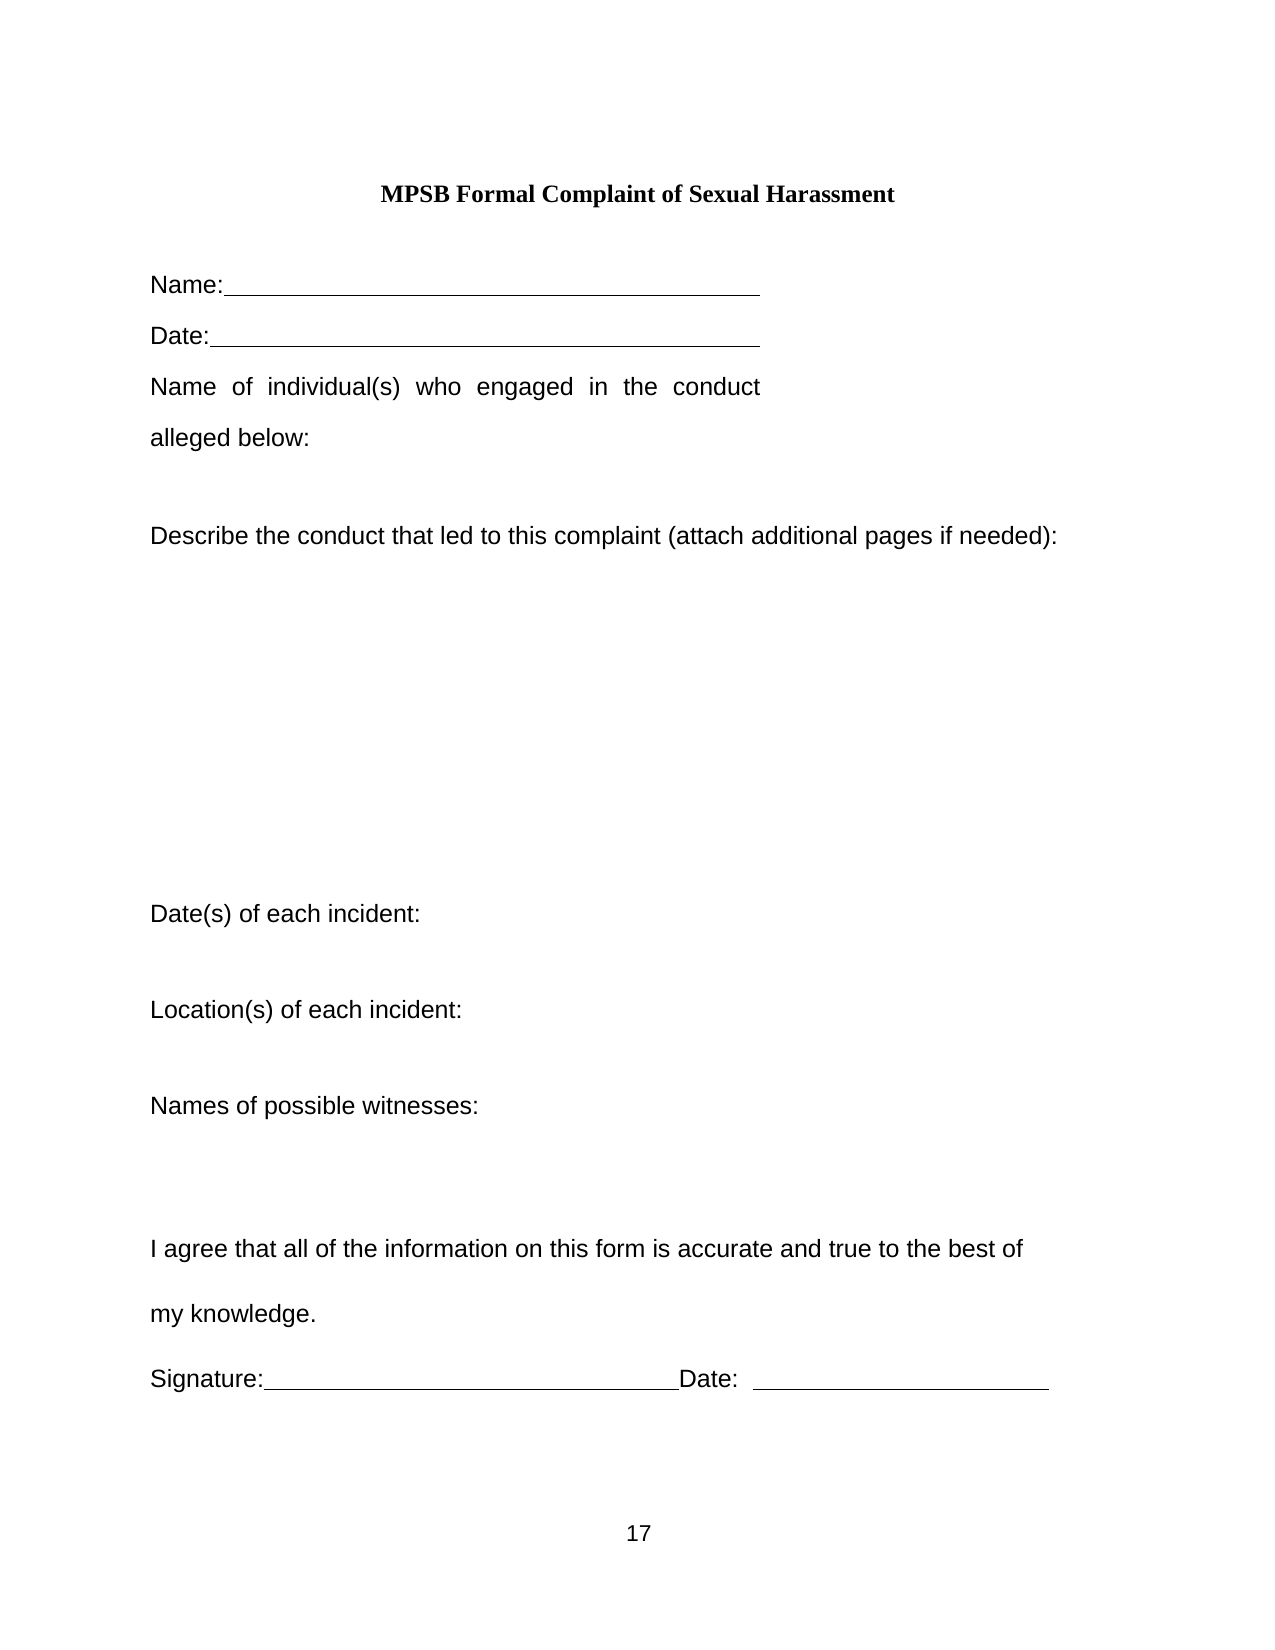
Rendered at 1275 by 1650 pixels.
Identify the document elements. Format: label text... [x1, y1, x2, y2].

text Name: Date: Name of individual(s) who engaged in the conduct alleged below: [150, 270, 761, 452]
text Signature: Date: [150, 1364, 1049, 1393]
text Location(s) of each incident: [150, 995, 1137, 1024]
text I agree that all of the information on this form is accurate and true to the best of my knowledge. [150, 1234, 1049, 1328]
subtitle MPSB Formal Complaint of Sexual Harassment [299, 179, 976, 208]
text Date(s) of each incident: [150, 899, 1137, 928]
text Describe the conduct that led to this complaint (attach additional pages if needed): [150, 521, 1137, 550]
text Names of possible witnesses: [150, 1091, 1137, 1120]
